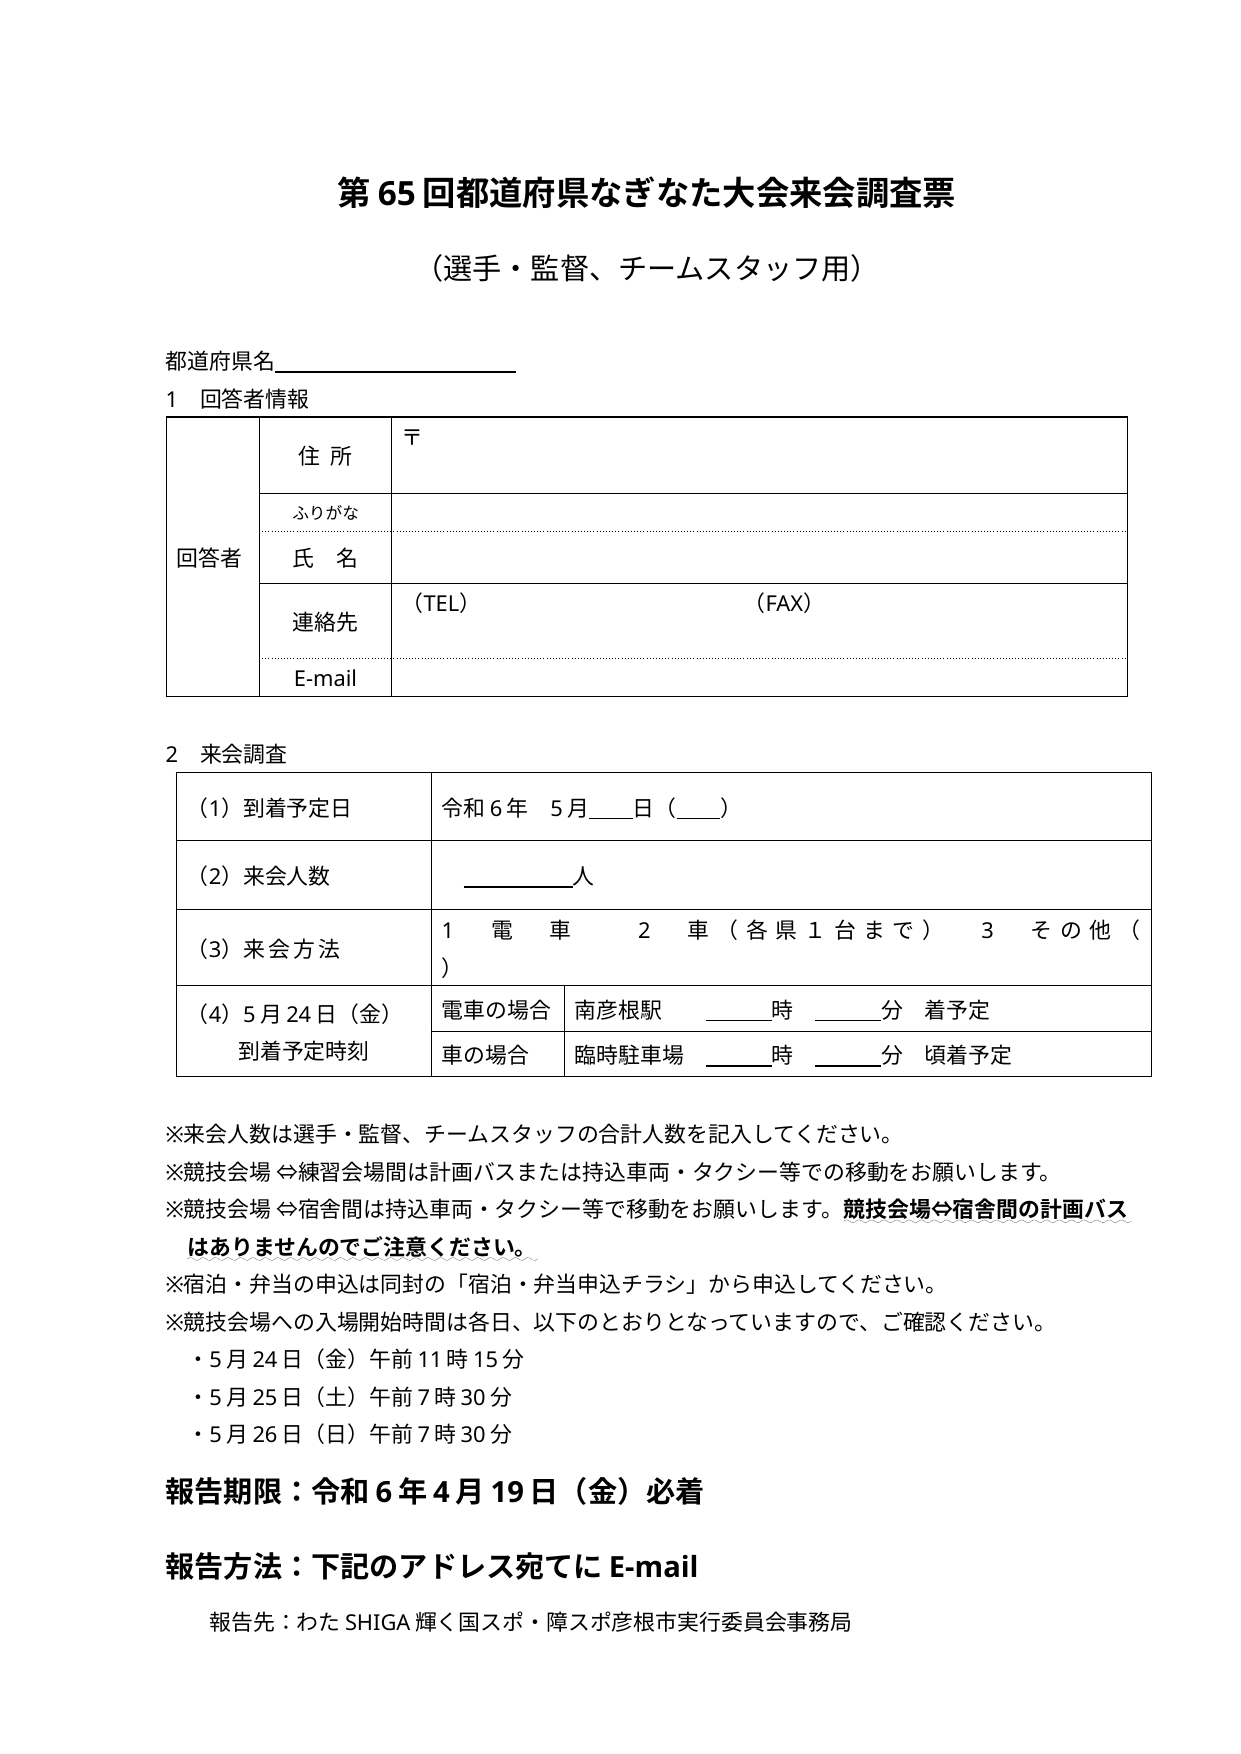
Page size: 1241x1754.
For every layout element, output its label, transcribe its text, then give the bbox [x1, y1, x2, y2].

text ※宿泊・弁当の申込は同封の「宿泊・弁当申込チラシ」から申込してください。 [165, 1265, 1128, 1302]
table_header 令和6年 5月 日（ ） [432, 773, 1151, 840]
text 第65回都道府県なぎなた大会来会調査票 [165, 154, 1128, 229]
text ※競技会場 ⇔練習会場間は計画バスまたは持込車両・タクシー等での移動をお願いします。 [165, 1152, 1128, 1190]
table_cell E-mail [260, 658, 391, 696]
text 報告方法：下記のアドレス宛てにE-mail [165, 1527, 1128, 1602]
text 1 回答者情報 [165, 379, 1128, 416]
table_cell （TEL） （FAX） [392, 584, 1127, 658]
table_cell 南彦根駅 時 分 着予定 [565, 986, 1151, 1031]
table_cell 連絡先 [260, 584, 391, 658]
table_cell 氏 名 [260, 531, 391, 583]
text ・5月25日（土）午前7時30分 [165, 1377, 1128, 1415]
text ※来会人数は選手・監督、チームスタッフの合計人数を記入してください。 [165, 1115, 1128, 1152]
text 報告期限：令和6年4月19日（金）必着 [165, 1452, 1128, 1527]
table_cell 人 [432, 841, 1151, 909]
table_cell 1 電 車 2 車（各県１台まで） 3 その他（ ） [432, 910, 1151, 985]
table_cell [392, 658, 1127, 696]
text ・5月26日（日）午前7時30分 [165, 1415, 1128, 1452]
table_cell （4）5月24日（金） 到着予定時刻 [177, 986, 431, 1076]
table_cell [392, 494, 1127, 531]
table_cell （3）来会方法 [177, 910, 431, 985]
text ※競技会場への入場開始時間は各日、以下のとおりとなっていますので、ご確認ください。 [165, 1302, 1128, 1340]
table_header 回答者 [167, 418, 259, 696]
table_cell ふりがな [260, 494, 391, 531]
table_header （1）到着予定日 [177, 773, 431, 840]
text ※競技会場 ⇔宿舎間は持込車両・タクシー等で移動をお願いします。競技会場⇔宿舎間の計画バスはありませんのでご注意ください。 [165, 1190, 1128, 1265]
table_cell 電車の場合 [432, 986, 564, 1031]
text 2 来会調査 [165, 735, 1128, 772]
text （選手・監督、チームスタッフ用） [165, 229, 1128, 304]
table_cell 車の場合 [432, 1032, 564, 1076]
text ・5月24日（金）午前11時15分 [187, 1340, 1128, 1377]
text 都道府県名 [165, 341, 1128, 379]
table_header 住 所 [260, 418, 391, 492]
table_cell 臨時駐車場 時 分 頃着予定 [565, 1032, 1151, 1076]
table_cell [392, 531, 1127, 583]
table_cell （2）来会人数 [177, 841, 431, 909]
text 報告先：わたSHIGA輝く国スポ・障スポ彦根市実行委員会事務局 [165, 1602, 1128, 1640]
table_header 〒 [392, 418, 1127, 492]
